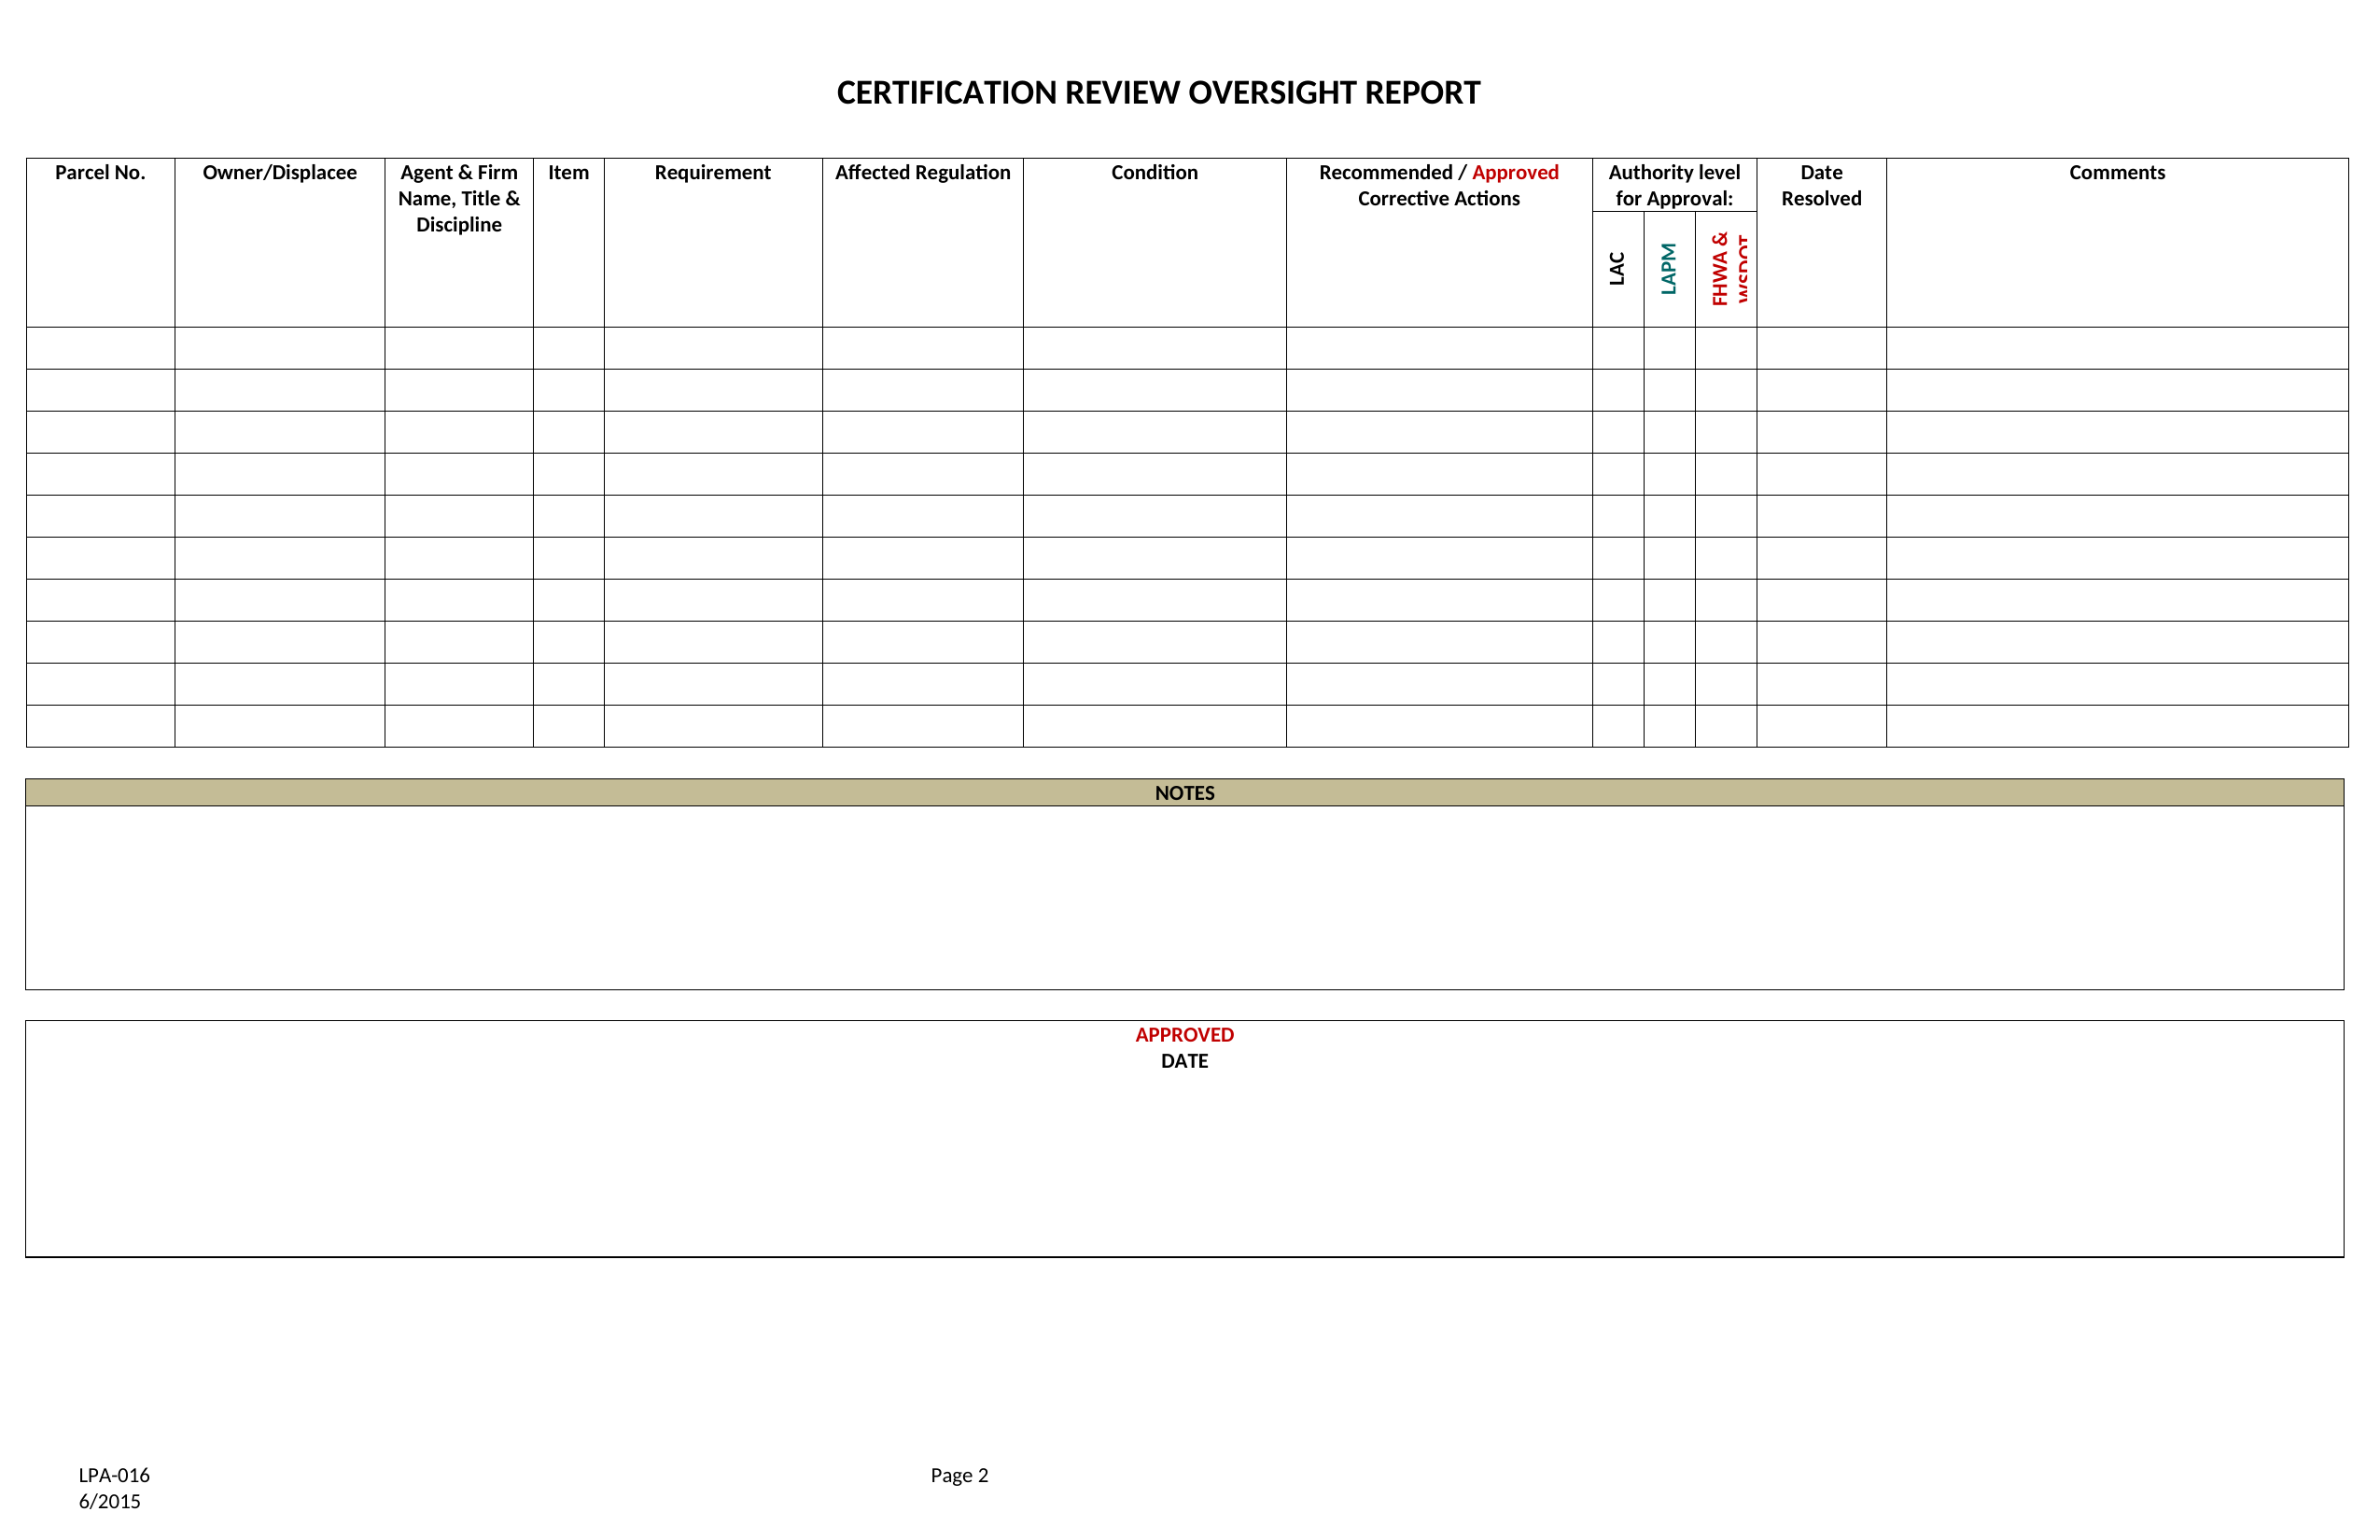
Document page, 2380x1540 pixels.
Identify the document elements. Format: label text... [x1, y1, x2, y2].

table_cell [27, 412, 175, 453]
table_cell [1645, 664, 1695, 705]
table_cell [175, 412, 385, 453]
table_cell [27, 370, 175, 411]
table_cell [1757, 496, 1886, 537]
table_cell [534, 538, 604, 579]
table_cell [1757, 412, 1886, 453]
table_cell [1593, 706, 1644, 747]
table_cell [27, 622, 175, 663]
table_cell [1024, 370, 1286, 411]
table_cell [385, 580, 533, 621]
table_cell [1287, 706, 1592, 747]
table_header Parcel No. [27, 159, 175, 327]
table_cell [1645, 496, 1695, 537]
table_cell [534, 496, 604, 537]
table_cell [1696, 706, 1757, 747]
table_cell [1287, 664, 1592, 705]
table_cell [1593, 496, 1644, 537]
table_cell [534, 706, 604, 747]
table_cell [1593, 538, 1644, 579]
table_cell [27, 580, 175, 621]
table_header Recommended / Approved Corrective Actions [1287, 159, 1592, 327]
table_cell [1645, 412, 1695, 453]
table_cell [605, 622, 822, 663]
table_cell [385, 496, 533, 537]
table_cell [1887, 664, 2348, 705]
table_header Item [534, 159, 604, 327]
table_header APPROVED DATE [26, 1021, 2344, 1256]
table_cell [175, 538, 385, 579]
table_cell [27, 454, 175, 495]
table_cell [605, 454, 822, 495]
table_cell [534, 664, 604, 705]
table_header Condition [1024, 159, 1286, 327]
table_cell [1757, 328, 1886, 369]
table_cell [1024, 706, 1286, 747]
table_cell [534, 580, 604, 621]
table_cell [605, 538, 822, 579]
table_cell [385, 370, 533, 411]
table_cell [1024, 580, 1286, 621]
table_cell [1024, 412, 1286, 453]
table_cell [27, 706, 175, 747]
table_cell [385, 454, 533, 495]
table_cell [1696, 370, 1757, 411]
table_cell [175, 496, 385, 537]
table_cell [1757, 706, 1886, 747]
table_cell [1645, 328, 1695, 369]
table_cell [1024, 664, 1286, 705]
table_cell [1287, 412, 1592, 453]
table_cell [385, 412, 533, 453]
table_cell [1593, 622, 1644, 663]
table_cell [385, 706, 533, 747]
table_cell [1024, 328, 1286, 369]
table_cell [823, 580, 1023, 621]
table_cell [605, 580, 822, 621]
table_cell [385, 622, 533, 663]
table_cell [1757, 538, 1886, 579]
table_cell [1645, 706, 1695, 747]
table_cell [27, 664, 175, 705]
table_header NOTES [26, 779, 2344, 805]
table_cell [823, 706, 1023, 747]
table_cell [1887, 328, 2348, 369]
table_cell LAC [1593, 212, 1644, 327]
table_cell [1887, 538, 2348, 579]
table_cell [1645, 454, 1695, 495]
table_cell [1024, 496, 1286, 537]
table_cell [1696, 580, 1757, 621]
table_cell [385, 664, 533, 705]
table_cell [534, 622, 604, 663]
table_cell [26, 806, 2344, 989]
table_cell [823, 328, 1023, 369]
table_cell [1757, 622, 1886, 663]
table_cell [1593, 454, 1644, 495]
table_cell [385, 538, 533, 579]
table_cell [1287, 580, 1592, 621]
table_cell [823, 538, 1023, 579]
table_cell [823, 454, 1023, 495]
table_cell [1287, 538, 1592, 579]
table_cell [1645, 538, 1695, 579]
table_cell [27, 328, 175, 369]
table_cell [823, 622, 1023, 663]
table_cell [175, 328, 385, 369]
table_cell [1757, 370, 1886, 411]
table_cell LAPM [1645, 212, 1695, 327]
table_cell [534, 370, 604, 411]
table_cell [1287, 622, 1592, 663]
table_header Comments (Note here how correction was completed, what level letter of concern or other action taken, etc.). [1887, 159, 2348, 327]
table_cell [605, 706, 822, 747]
table_cell [1024, 538, 1286, 579]
table_cell FHWA & WSDOT [1696, 212, 1757, 327]
table_header Date Resolved [1757, 159, 1886, 327]
table_cell [175, 454, 385, 495]
table_cell [1287, 496, 1592, 537]
table_cell [1696, 664, 1757, 705]
table_cell [1593, 580, 1644, 621]
table_cell [1887, 496, 2348, 537]
table_cell [1696, 412, 1757, 453]
table_cell [1757, 664, 1886, 705]
table_cell [1696, 622, 1757, 663]
table_cell [605, 664, 822, 705]
table_cell [175, 370, 385, 411]
table_cell [1887, 622, 2348, 663]
table_header Agent & Firm Name, Title & Discipline [385, 159, 533, 327]
table_cell [823, 664, 1023, 705]
table_cell [1024, 622, 1286, 663]
table_cell [605, 496, 822, 537]
table_cell [175, 706, 385, 747]
table_cell [1645, 622, 1695, 663]
table_cell [27, 496, 175, 537]
table_cell [605, 412, 822, 453]
table_cell [1287, 328, 1592, 369]
table_cell [534, 412, 604, 453]
table_cell [1696, 454, 1757, 495]
table_cell [1593, 328, 1644, 369]
table_cell [1696, 496, 1757, 537]
table_cell [605, 328, 822, 369]
table_cell [175, 664, 385, 705]
table_cell [1887, 580, 2348, 621]
table_cell [1887, 370, 2348, 411]
table_cell [605, 370, 822, 411]
table_cell [175, 622, 385, 663]
table_cell [534, 454, 604, 495]
table_cell [1645, 370, 1695, 411]
table_header Owner/Displacee [175, 159, 385, 327]
table_cell [1024, 454, 1286, 495]
table_cell [1757, 580, 1886, 621]
table_cell [1287, 370, 1592, 411]
table_cell [175, 580, 385, 621]
table_header Affected Regulation [823, 159, 1023, 327]
table_cell [1645, 580, 1695, 621]
table_cell [823, 412, 1023, 453]
table_cell [1757, 454, 1886, 495]
table_cell [1887, 454, 2348, 495]
table_cell [1696, 328, 1757, 369]
table_cell [385, 328, 533, 369]
table_cell [823, 370, 1023, 411]
table_header Requirement [605, 159, 822, 327]
table_cell [1593, 664, 1644, 705]
table_cell [1887, 706, 2348, 747]
table_cell [823, 496, 1023, 537]
table_cell [534, 328, 604, 369]
table_cell [1593, 370, 1644, 411]
table_cell [1287, 454, 1592, 495]
table_cell [1696, 538, 1757, 579]
table_cell [1887, 412, 2348, 453]
table_cell [1593, 412, 1644, 453]
table_header Authority level for Approval: [1593, 159, 1757, 211]
table_cell [27, 538, 175, 579]
